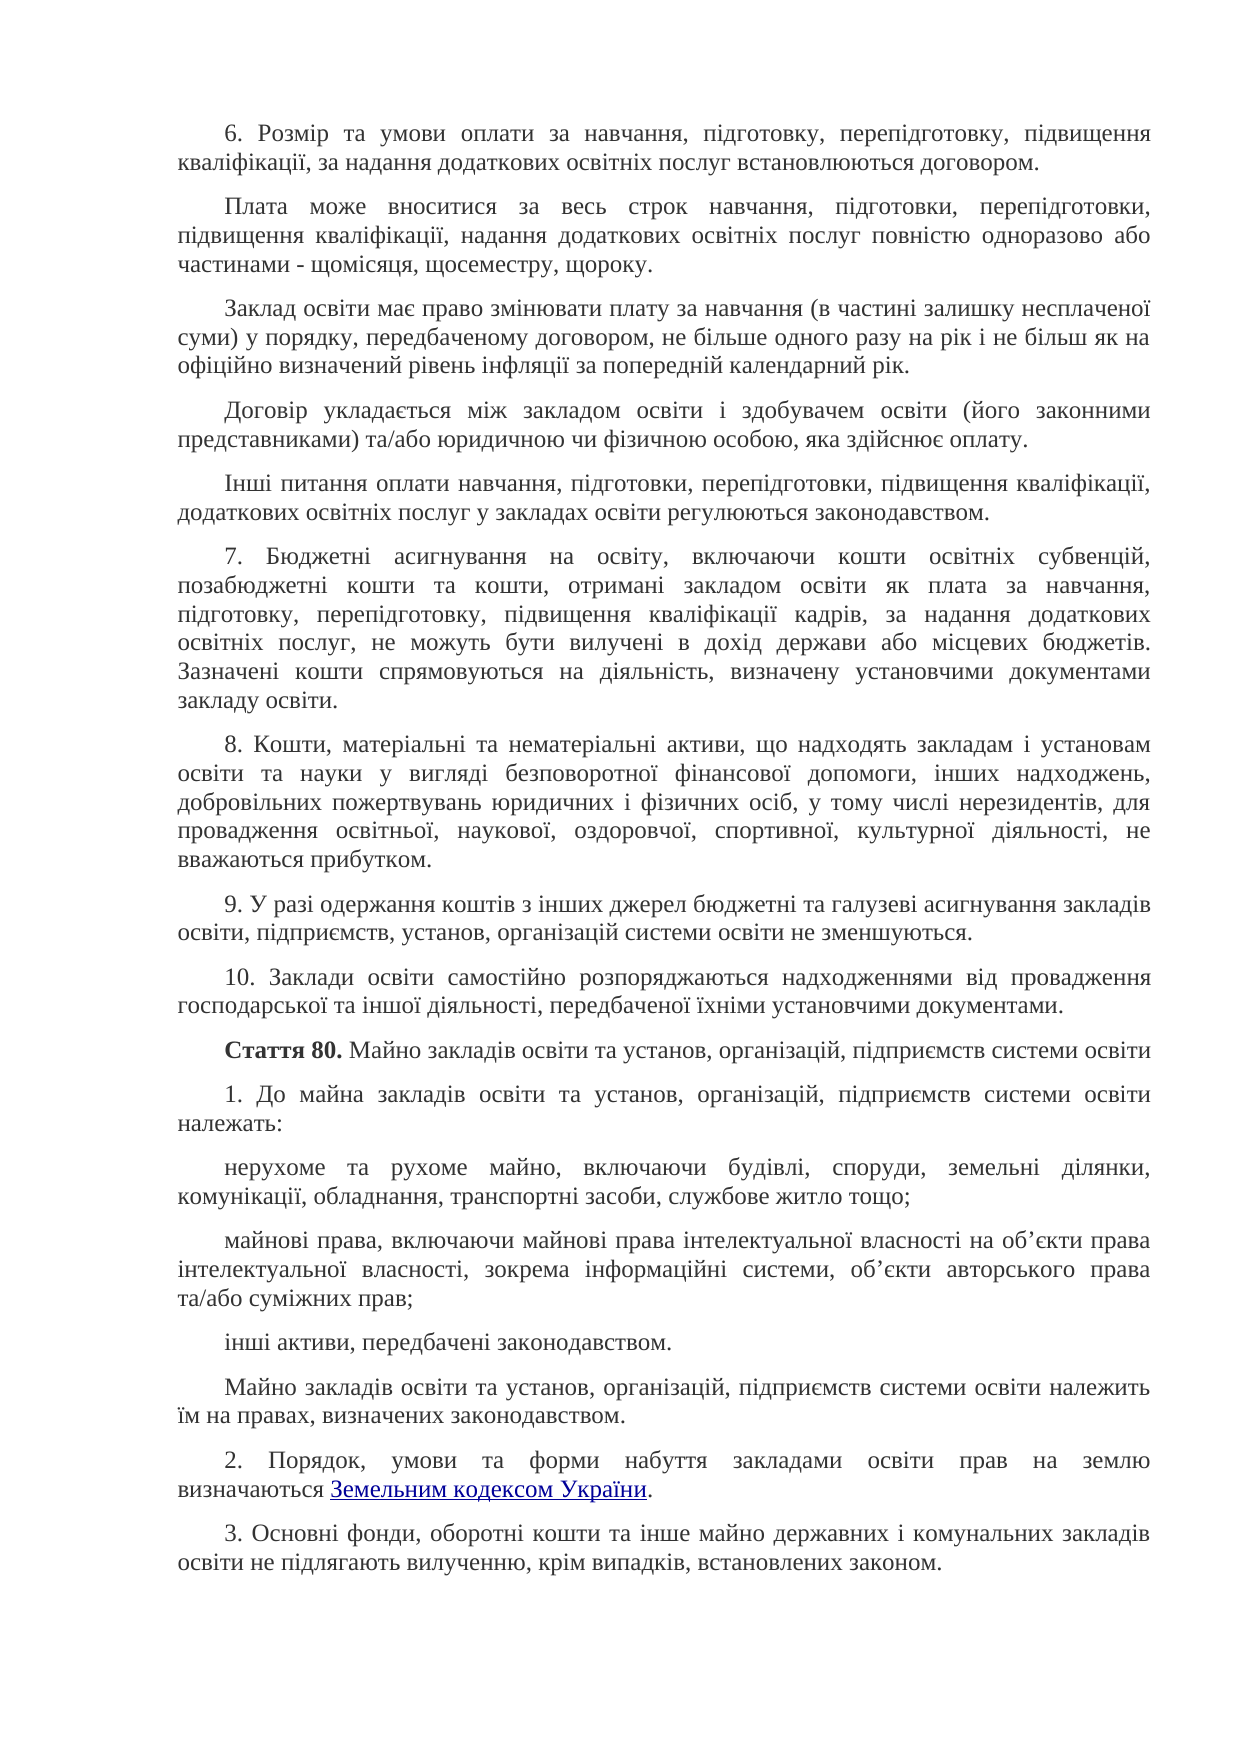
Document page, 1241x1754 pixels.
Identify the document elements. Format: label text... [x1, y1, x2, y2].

text Майно закладів освіти та установ, організацій, підприємств системи освіти належить їм на правах, визначених законодавством. [177, 1372, 1152, 1429]
text Стаття 80. Майно закладів освіти та установ, організацій, підприємств системи освіти [177, 1035, 1152, 1064]
text 8. Кошти, матеріальні та нематеріальні активи, що надходять закладам і установам освіти та науки у вигляді безповоротної фінансової допомоги, інших надходжень, добровільних пожертвувань юридичних і фізичних осіб, у тому числі нерезидентів, для провадження освітньої, наукової, оздоровчої, спортивної, культурної діяльності, не вважаються прибутком. [177, 729, 1152, 873]
text інші активи, передбачені законодавством. [177, 1327, 1152, 1356]
text 10. Заклади освіти самостійно розпоряджаються надходженнями від провадження господарської та іншої діяльності, передбаченої їхніми установчими документами. [177, 962, 1152, 1019]
text Заклад освіти має право змінювати плату за навчання (в частині залишку несплаченої суми) у порядку, передбаченому договором, не більше одного разу на рік і не більш як на офіційно визначений рівень інфляції за попередній календарний рік. [177, 293, 1152, 379]
text 9. У разі одержання коштів з інших джерел бюджетні та галузеві асигнування закладів освіти, підприємств, установ, організацій системи освіти не зменшуються. [177, 889, 1152, 946]
text Інші питання оплати навчання, підготовки, перепідготовки, підвищення кваліфікації, додаткових освітніх послуг у закладах освіти регулюються законодавством. [177, 468, 1152, 526]
text Договір укладається між закладом освіти і здобувачем освіти (його законними представниками) та/або юридичною чи фізичною особою, яка здійснює оплату. [177, 395, 1152, 452]
text 7. Бюджетні асигнування на освіту, включаючи кошти освітніх субвенцій, позабюджетні кошти та кошти, отримані закладом освіти як плата за навчання, підготовку, перепідготовку, підвищення кваліфікації кадрів, за надання додаткових освітніх послуг, не можуть бути вилучені в дохід держави або місцевих бюджетів. Зазначені кошти спрямовуються на діяльність, визначену установчими документами закладу освіти. [177, 541, 1152, 714]
text 3. Основні фонди, оборотні кошти та інше майно державних і комунальних закладів освіти не підлягають вилученню, крім випадків, встановлених законом. [177, 1518, 1152, 1576]
text нерухоме та рухоме майно, включаючи будівлі, споруди, земельні ділянки, комунікації, обладнання, транспортні засоби, службове житло тощо; [177, 1152, 1152, 1210]
text 6. Розмір та умови оплати за навчання, підготовку, перепідготовку, підвищення кваліфікації, за надання додаткових освітніх послуг встановлюються договором. [177, 118, 1152, 176]
text 2. Порядок, умови та форми набуття закладами освіти прав на землю визначаються Земельним кодексом України. [177, 1445, 1152, 1502]
text майнові права, включаючи майнові права інтелектуальної власності на об’єкти права інтелектуальної власності, зокрема інформаційні системи, об’єкти авторського права та/або суміжних прав; [177, 1226, 1152, 1312]
text Плата може вноситися за весь строк навчання, підготовки, перепідготовки, підвищення кваліфікації, надання додаткових освітніх послуг повністю одноразово або частинами - щомісяця, щосеместру, щороку. [177, 191, 1152, 277]
text 1. До майна закладів освіти та установ, організацій, підприємств системи освіти належать: [177, 1079, 1152, 1137]
